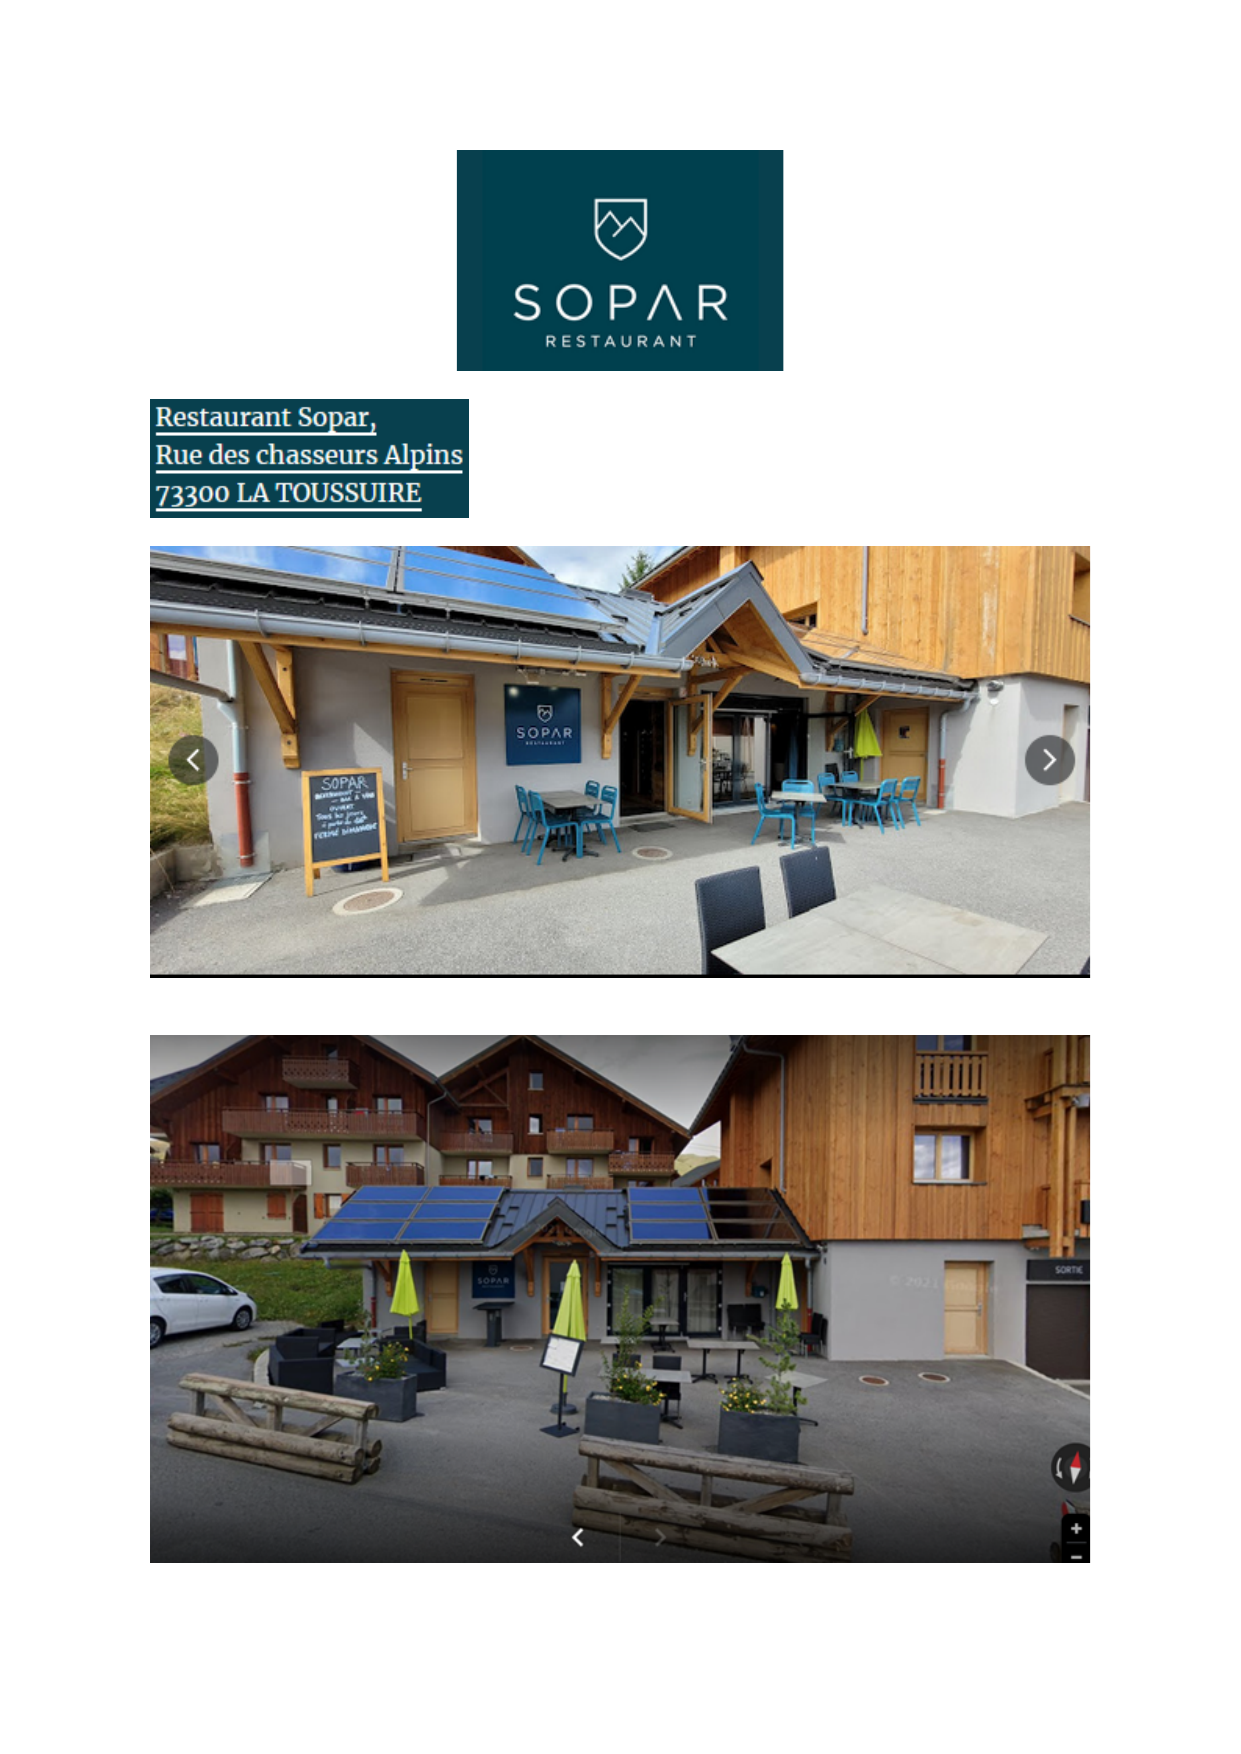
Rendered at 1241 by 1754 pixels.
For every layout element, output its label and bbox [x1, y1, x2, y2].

picture [484, 150, 757, 371]
picture [456, 150, 481, 371]
picture [150, 399, 469, 518]
picture [150, 546, 1091, 978]
picture [760, 150, 784, 371]
picture [150, 1035, 1091, 1563]
